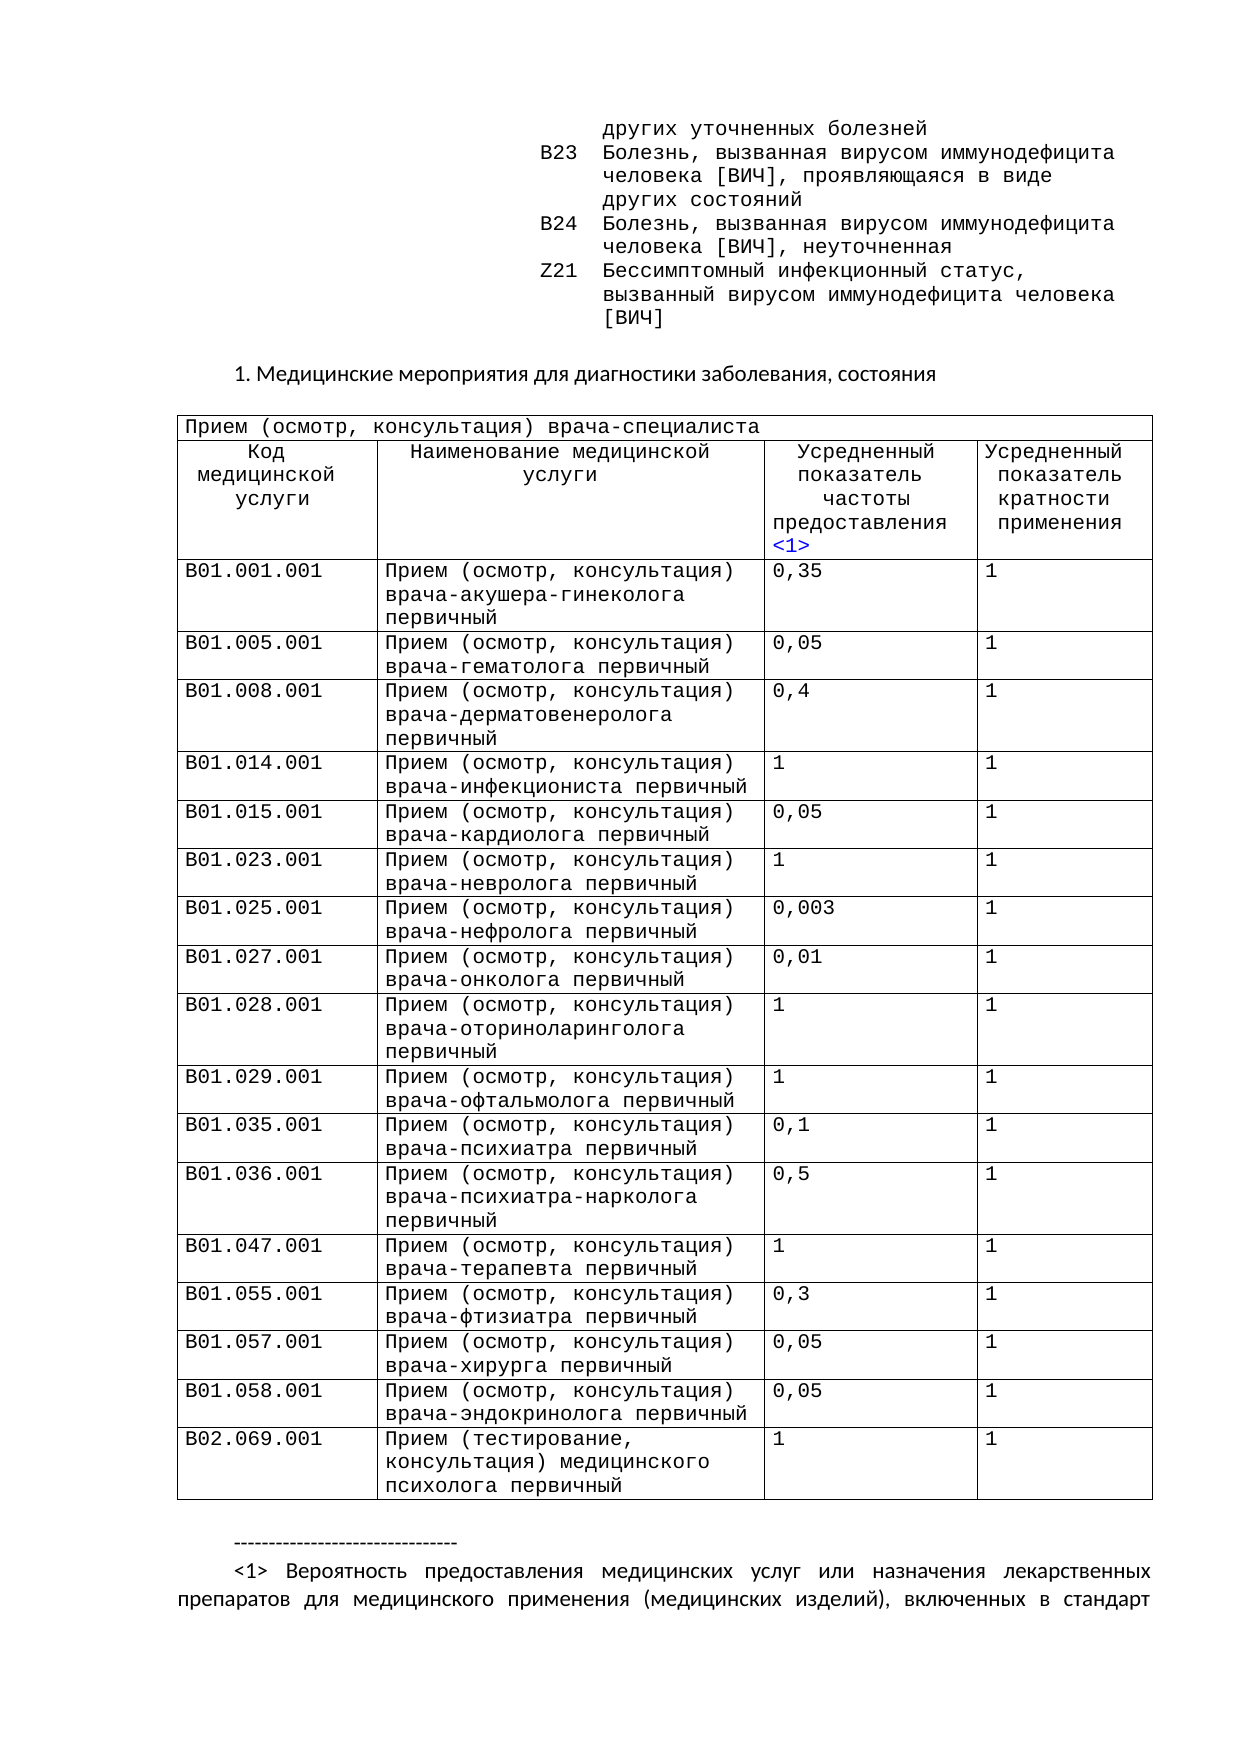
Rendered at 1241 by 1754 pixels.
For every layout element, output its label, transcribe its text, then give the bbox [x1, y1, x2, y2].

table_cell Прием (осмотр, консультация) врача-акушера-гинеколога первичный [378, 560, 764, 631]
text человека [ВИЧ], неуточненная [177, 236, 1152, 260]
text человека [ВИЧ], проявляющаяся в виде [177, 165, 1152, 189]
table_cell Прием (осмотр, консультация) врача-нефролога первичный [378, 897, 764, 944]
table_cell 1 [978, 994, 1152, 1065]
table_cell 0,05 [765, 1380, 977, 1427]
table_cell Код медицинской услуги [178, 441, 377, 559]
table_cell Прием (осмотр, консультация) врача-хирурга первичный [378, 1331, 764, 1378]
table_cell 1 [978, 752, 1152, 799]
table_cell Усредненный показатель кратности применения [978, 441, 1152, 559]
table_cell 1 [978, 1235, 1152, 1282]
table_cell B01.047.001 [178, 1235, 377, 1282]
table_cell 1 [978, 1163, 1152, 1233]
table_cell 0,5 [765, 1163, 977, 1233]
table_cell 1 [978, 946, 1152, 993]
table_cell 1 [978, 632, 1152, 679]
table_cell 1 [978, 680, 1152, 751]
text вызванный вирусом иммунодефицита человека [177, 284, 1152, 307]
table_cell 1 [978, 897, 1152, 944]
table_cell 0,05 [765, 801, 977, 848]
table_cell 0,3 [765, 1283, 977, 1330]
table_cell 1 [765, 1235, 977, 1282]
table_cell B01.028.001 [178, 994, 377, 1065]
table_cell B01.025.001 [178, 897, 377, 944]
table_cell 1 [978, 560, 1152, 631]
table_cell B01.058.001 [178, 1380, 377, 1427]
table_cell B01.023.001 [178, 849, 377, 896]
table_cell B01.029.001 [178, 1066, 377, 1113]
table_cell 1 [978, 1428, 1152, 1499]
text B23 Болезнь, вызванная вирусом иммунодефицита [177, 142, 1152, 165]
table_cell 0,4 [765, 680, 977, 751]
table_cell Прием (осмотр, консультация) врача-терапевта первичный [378, 1235, 764, 1282]
table_cell Прием (тестирование, консультация) медицинского психолога первичный [378, 1428, 764, 1499]
table_header Прием (осмотр, консультация) врача-специалиста [178, 416, 1152, 440]
table_cell 1 [978, 1380, 1152, 1427]
table_cell Прием (осмотр, консультация) врача-психиатра первичный [378, 1114, 764, 1162]
table_cell Прием (осмотр, консультация) врача-кардиолога первичный [378, 801, 764, 848]
table_cell B01.036.001 [178, 1163, 377, 1233]
table_cell Усредненный показатель частоты предоставления <1> [765, 441, 977, 559]
table_cell 0,1 [765, 1114, 977, 1162]
text [ВИЧ] [177, 307, 1152, 331]
table_cell 1 [978, 1331, 1152, 1378]
table_cell 1 [978, 1283, 1152, 1330]
table_cell Прием (осмотр, консультация) врача-инфекциониста первичный [378, 752, 764, 799]
table_cell 1 [978, 849, 1152, 896]
table_cell B01.008.001 [178, 680, 377, 751]
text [177, 1556, 1152, 1612]
text Z21 Бессимптомный инфекционный статус, [177, 260, 1152, 284]
table_cell 1 [765, 1428, 977, 1499]
table_cell B01.014.001 [178, 752, 377, 799]
table_cell B01.001.001 [178, 560, 377, 631]
table_cell Прием (осмотр, консультация) врача-эндокринолога первичный [378, 1380, 764, 1427]
table_cell B02.069.001 [178, 1428, 377, 1499]
table_cell Прием (осмотр, консультация) врача-оториноларинголога первичный [378, 994, 764, 1065]
table_cell 1 [978, 801, 1152, 848]
table_cell 0,01 [765, 946, 977, 993]
table_cell Прием (осмотр, консультация) врача-онколога первичный [378, 946, 764, 993]
table_cell 1 [765, 849, 977, 896]
table_cell Прием (осмотр, консультация) врача-дерматовенеролога первичный [378, 680, 764, 751]
table_cell Прием (осмотр, консультация) врача-гематолога первичный [378, 632, 764, 679]
table_cell B01.005.001 [178, 632, 377, 679]
text 1. Медицинские мероприятия для диагностики заболевания, состояния [177, 359, 1152, 387]
table_cell Прием (осмотр, консультация) врача-офтальмолога первичный [378, 1066, 764, 1113]
text других состояний [177, 189, 1152, 213]
table_cell 1 [765, 994, 977, 1065]
text -------------------------------- [177, 1528, 1152, 1556]
table_cell 1 [978, 1114, 1152, 1162]
table_cell B01.035.001 [178, 1114, 377, 1162]
table_cell Наименование медицинской услуги [378, 441, 764, 559]
table_cell B01.015.001 [178, 801, 377, 848]
table_cell 0,05 [765, 1331, 977, 1378]
table_cell Прием (осмотр, консультация) врача-фтизиатра первичный [378, 1283, 764, 1330]
table_cell Прием (осмотр, консультация) врача-невролога первичный [378, 849, 764, 896]
table_cell B01.057.001 [178, 1331, 377, 1378]
table_cell 1 [978, 1066, 1152, 1113]
table_cell B01.055.001 [178, 1283, 377, 1330]
table_cell 0,003 [765, 897, 977, 944]
text других уточненных болезней [177, 118, 1152, 142]
table_cell 0,35 [765, 560, 977, 631]
table_cell Прием (осмотр, консультация) врача-психиатра-нарколога первичный [378, 1163, 764, 1233]
text B24 Болезнь, вызванная вирусом иммунодефицита [177, 213, 1152, 236]
table_cell 0,05 [765, 632, 977, 679]
table_cell 1 [765, 1066, 977, 1113]
table_cell B01.027.001 [178, 946, 377, 993]
table_cell 1 [765, 752, 977, 799]
